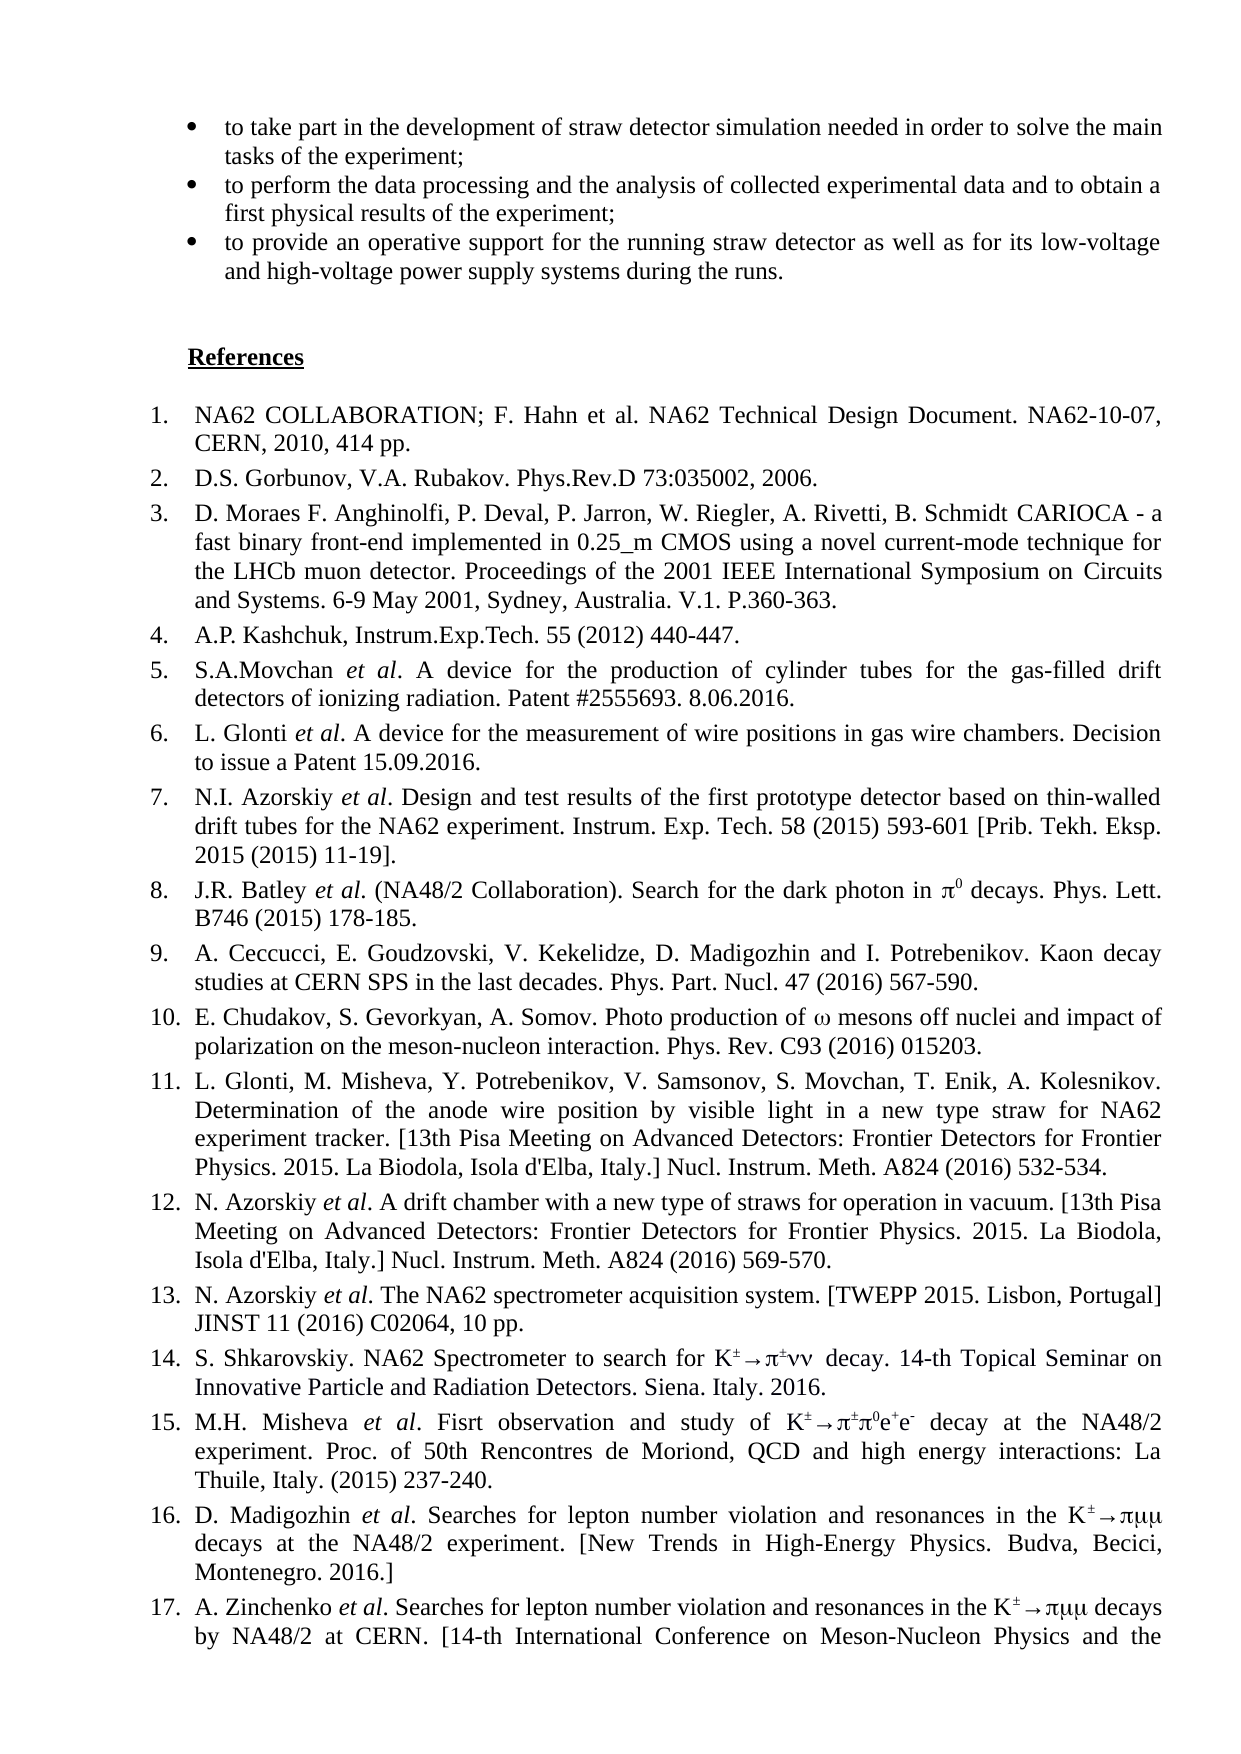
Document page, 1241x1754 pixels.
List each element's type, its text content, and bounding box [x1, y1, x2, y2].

list to provide an operative support for the running straw detector as well as for its low-voltage and high-voltage power supply systems during the runs. [187, 227, 1162, 285]
list A.P. Kashchuk, Instrum.Exp.Tech. 55 (2012) 440-447. [150, 620, 1162, 648]
list to perform the data processing and the analysis of collected experimental data and to obtain a first physical results of the experiment; [187, 170, 1162, 227]
list N.I. Azorskiy et al. Design and test results of the first prototype detector based on thin-walled drift tubes for the NA62 experiment. Instrum. Exp. Tech. 58 (2015) 593-601 [Prib. Tekh. Eksp. 2015 (2015) 11-19]. [150, 782, 1162, 868]
list S.A.Movchan et al. A device for the production of cylinder tubes for the gas-filled drift detectors of ionizing radiation. Patent #2555693. 8.06.2016. [150, 655, 1162, 712]
list J.R. Batley et al. (NA48/2 Collaboration). Search for the dark photon in 0 decays. Phys. Lett. B746 (2015) 178-185. [150, 875, 1162, 932]
list A. Ceccucci, E. Goudzovski, V. Kekelidze, D. Madigozhin and I. Potrebenikov. Kaon decay studies at CERN SPS in the last decades. Phys. Part. Nucl. 47 (2016) 567-590. [150, 938, 1162, 996]
list NA62 COLLABORATION; F. Hahn et al. NA62 Technical Design Document. NA62-10-07, CERN, 2010, 414 pp. [150, 400, 1162, 457]
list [150, 1592, 1162, 1650]
list to take part in the development of straw detector simulation needed in order to solve the main tasks of the experiment; [187, 112, 1162, 170]
list D.S. Gorbunov, V.A. Rubakov. Phys.Rev.D 73:035002, 2006. [150, 463, 1162, 492]
list N. Azorskiy et al. A drift chamber with a new type of straws for operation in vacuum. [13th Pisa Meeting on Advanced Detectors: Frontier Detectors for Frontier Physics. 2015. La Biodola, Isola d'Elba, Italy.] Nucl. Instrum. Meth. A824 (2016) 569-570. [150, 1187, 1162, 1273]
text References [187, 342, 1162, 371]
list N. Azorskiy et al. The NA62 spectrometer acquisition system. [TWEPP 2015. Lisbon, Portugal] JINST 11 (2016) C02064, 10 pp. [150, 1280, 1162, 1337]
list E. Chudakov, S. Gevorkyan, A. Somov. Photo production of  mesons off nuclei and impact of polarization on the meson-nucleon interaction. Phys. Rev. C93 (2016) 015203. [150, 1002, 1162, 1060]
list S. Shkarovskiy. NA62 Spectrometer to search for K±→±decay. 14-th Topical Seminar on Innovative Particle and Radiation Detectors. Siena. Italy. 2016. [150, 1343, 1162, 1401]
list L. Glonti et al. A device for the measurement of wire positions in gas wire chambers. Decision to issue a Patent 15.09.2016. [150, 718, 1162, 776]
list M.H. Misheva et al. Fisrt observation and study of K±→±e+e- decay at the NA48/2 experiment. Proc. of 50th Rencontres de Moriond, QCD and high energy interactions: La Thuile, Italy. (2015) 237-240. [150, 1407, 1162, 1493]
list L. Glonti, M. Misheva, Y. Potrebenikov, V. Samsonov, S. Movchan, T. Enik, A. Kolesnikov. Determination of the anode wire position by visible light in a new type straw for NA62 experiment tracker. [13th Pisa Meeting on Advanced Detectors: Frontier Detectors for Frontier Physics. 2015. La Biodola, Isola d'Elba, Italy.] Nucl. Instrum. Meth. A824 (2016) 532-534. [150, 1066, 1162, 1181]
list D. Moraes F. Anghinolfi, P. Deval, P. Jarron, W. Riegler, A. Rivetti, B. Schmidt CARIOCA - a fast binary front-end implemented in 0.25_m CMOS using a novel current-mode technique for the LHCb muon detector. Proceedings of the 2001 IEEE International Symposium on Circuits and Systems. 6-9 May 2001, Sydney, Australia. V.1. P.360-363. [150, 498, 1162, 613]
list D. Madigozhin et al. Searches for lepton number violation and resonances in the K±→ decays at the NA48/2 experiment. [New Trends in High-Energy Physics. Budva, Becici, Montenegro. 2016.] [150, 1500, 1162, 1586]
